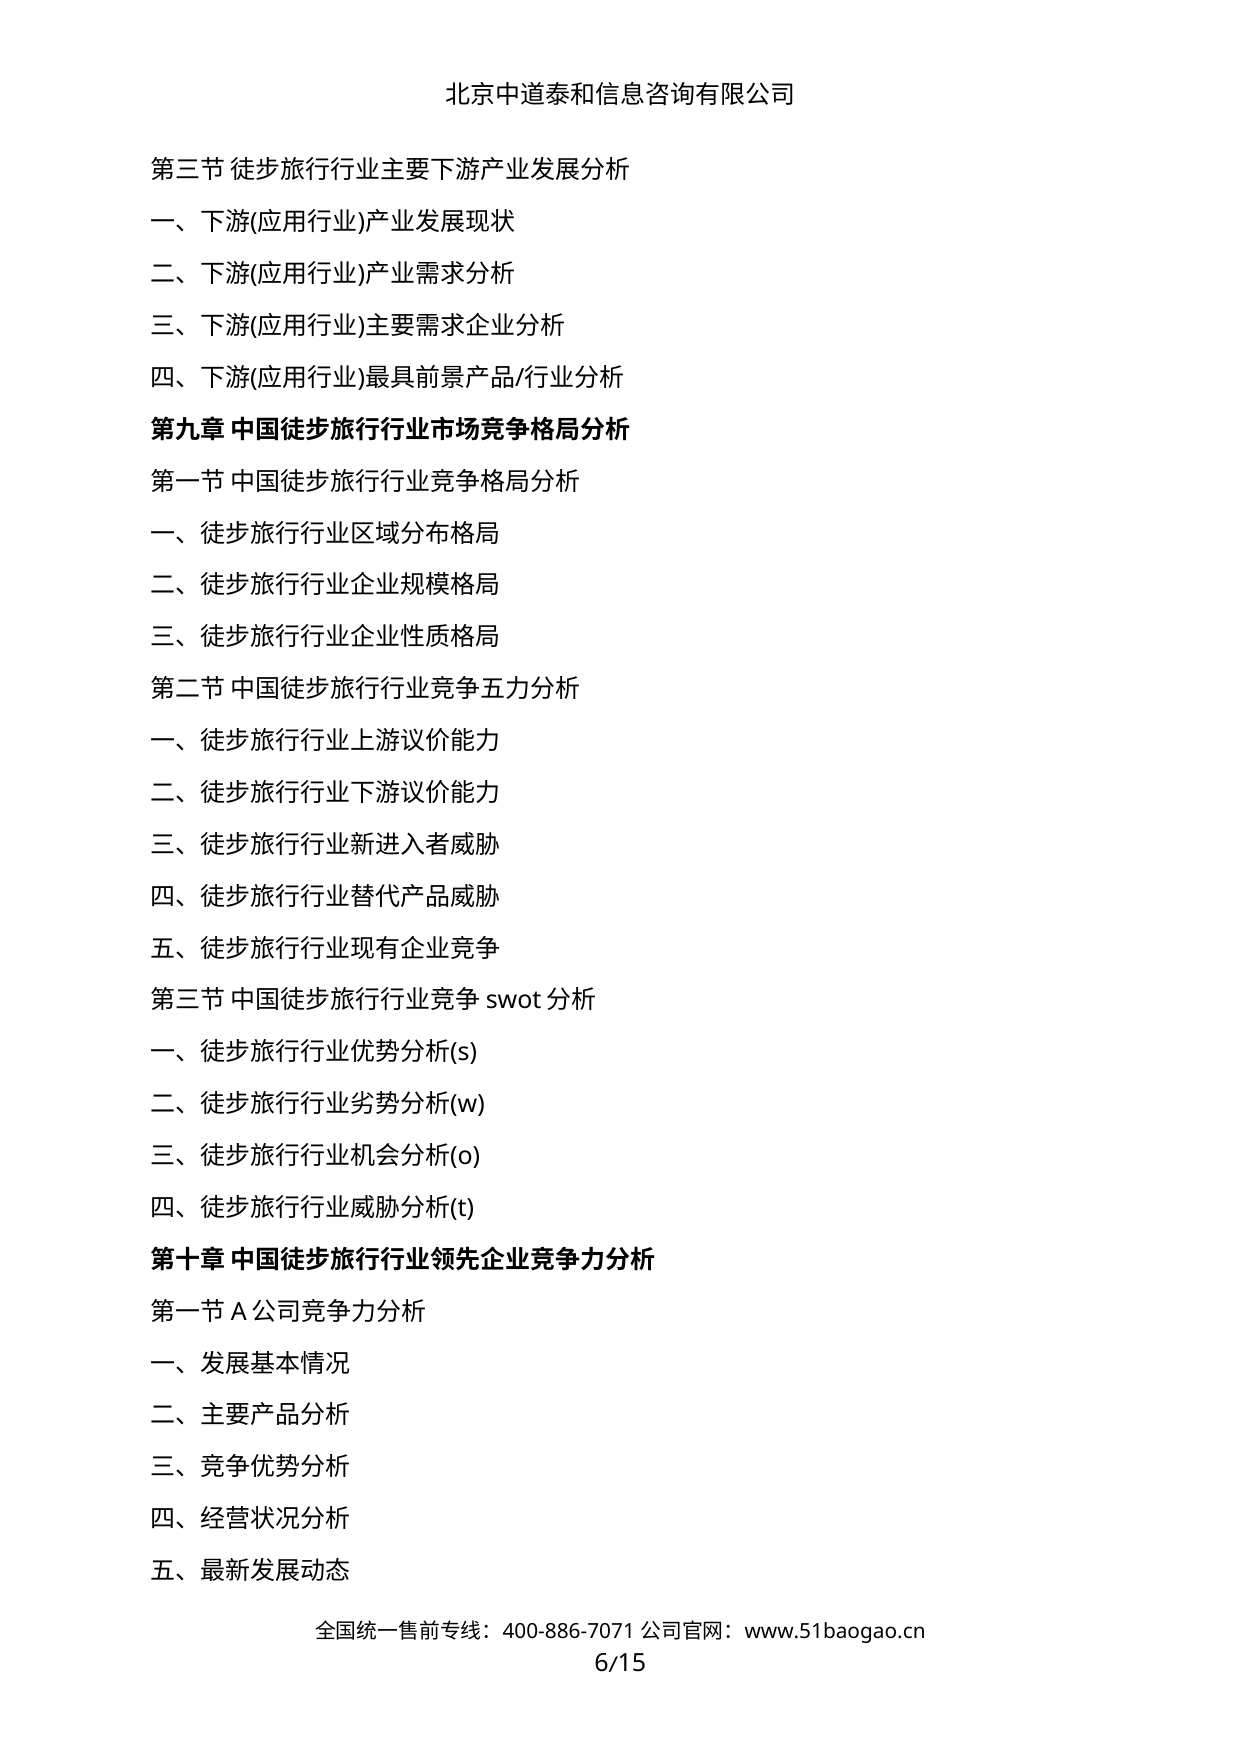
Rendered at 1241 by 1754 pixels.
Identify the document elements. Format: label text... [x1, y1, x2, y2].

text 第十章 中国徒步旅行行业领先企业竞争力分析 [150, 1239, 1090, 1276]
text 四、下游(应用行业)最具前景产品/行业分析 [150, 357, 1090, 394]
text 第三节 徒步旅行行业主要下游产业发展分析 [150, 150, 1090, 186]
text 第一节 A公司竞争力分析 [150, 1291, 1090, 1327]
text 二、主要产品分析 [150, 1395, 1090, 1431]
text 一、徒步旅行行业优势分析(s) [150, 1032, 1090, 1068]
text 三、徒步旅行行业新进入者威胁 [150, 824, 1090, 861]
text 五、徒步旅行行业现有企业竞争 [150, 928, 1090, 964]
text 第二节 中国徒步旅行行业竞争五力分析 [150, 669, 1090, 705]
text 二、徒步旅行行业下游议价能力 [150, 772, 1090, 809]
text 二、徒步旅行行业劣势分析(w) [150, 1084, 1090, 1120]
text 二、下游(应用行业)产业需求分析 [150, 254, 1090, 290]
text 四、徒步旅行行业替代产品威胁 [150, 876, 1090, 912]
text 第三节 中国徒步旅行行业竞争swot分析 [150, 980, 1090, 1016]
text 五、最新发展动态 [150, 1551, 1090, 1587]
text 三、徒步旅行行业机会分析(o) [150, 1136, 1090, 1172]
text 三、下游(应用行业)主要需求企业分析 [150, 306, 1090, 342]
text 第九章 中国徒步旅行行业市场竞争格局分析 [150, 409, 1090, 446]
text 四、徒步旅行行业威胁分析(t) [150, 1187, 1090, 1224]
text 四、经营状况分析 [150, 1499, 1090, 1535]
text 第一节 中国徒步旅行行业竞争格局分析 [150, 461, 1090, 497]
text 一、徒步旅行行业区域分布格局 [150, 513, 1090, 549]
text 三、竞争优势分析 [150, 1447, 1090, 1483]
text 一、下游(应用行业)产业发展现状 [150, 202, 1090, 238]
text 二、徒步旅行行业企业规模格局 [150, 565, 1090, 601]
text 一、发展基本情况 [150, 1343, 1090, 1379]
text 一、徒步旅行行业上游议价能力 [150, 721, 1090, 757]
text 三、徒步旅行行业企业性质格局 [150, 617, 1090, 653]
